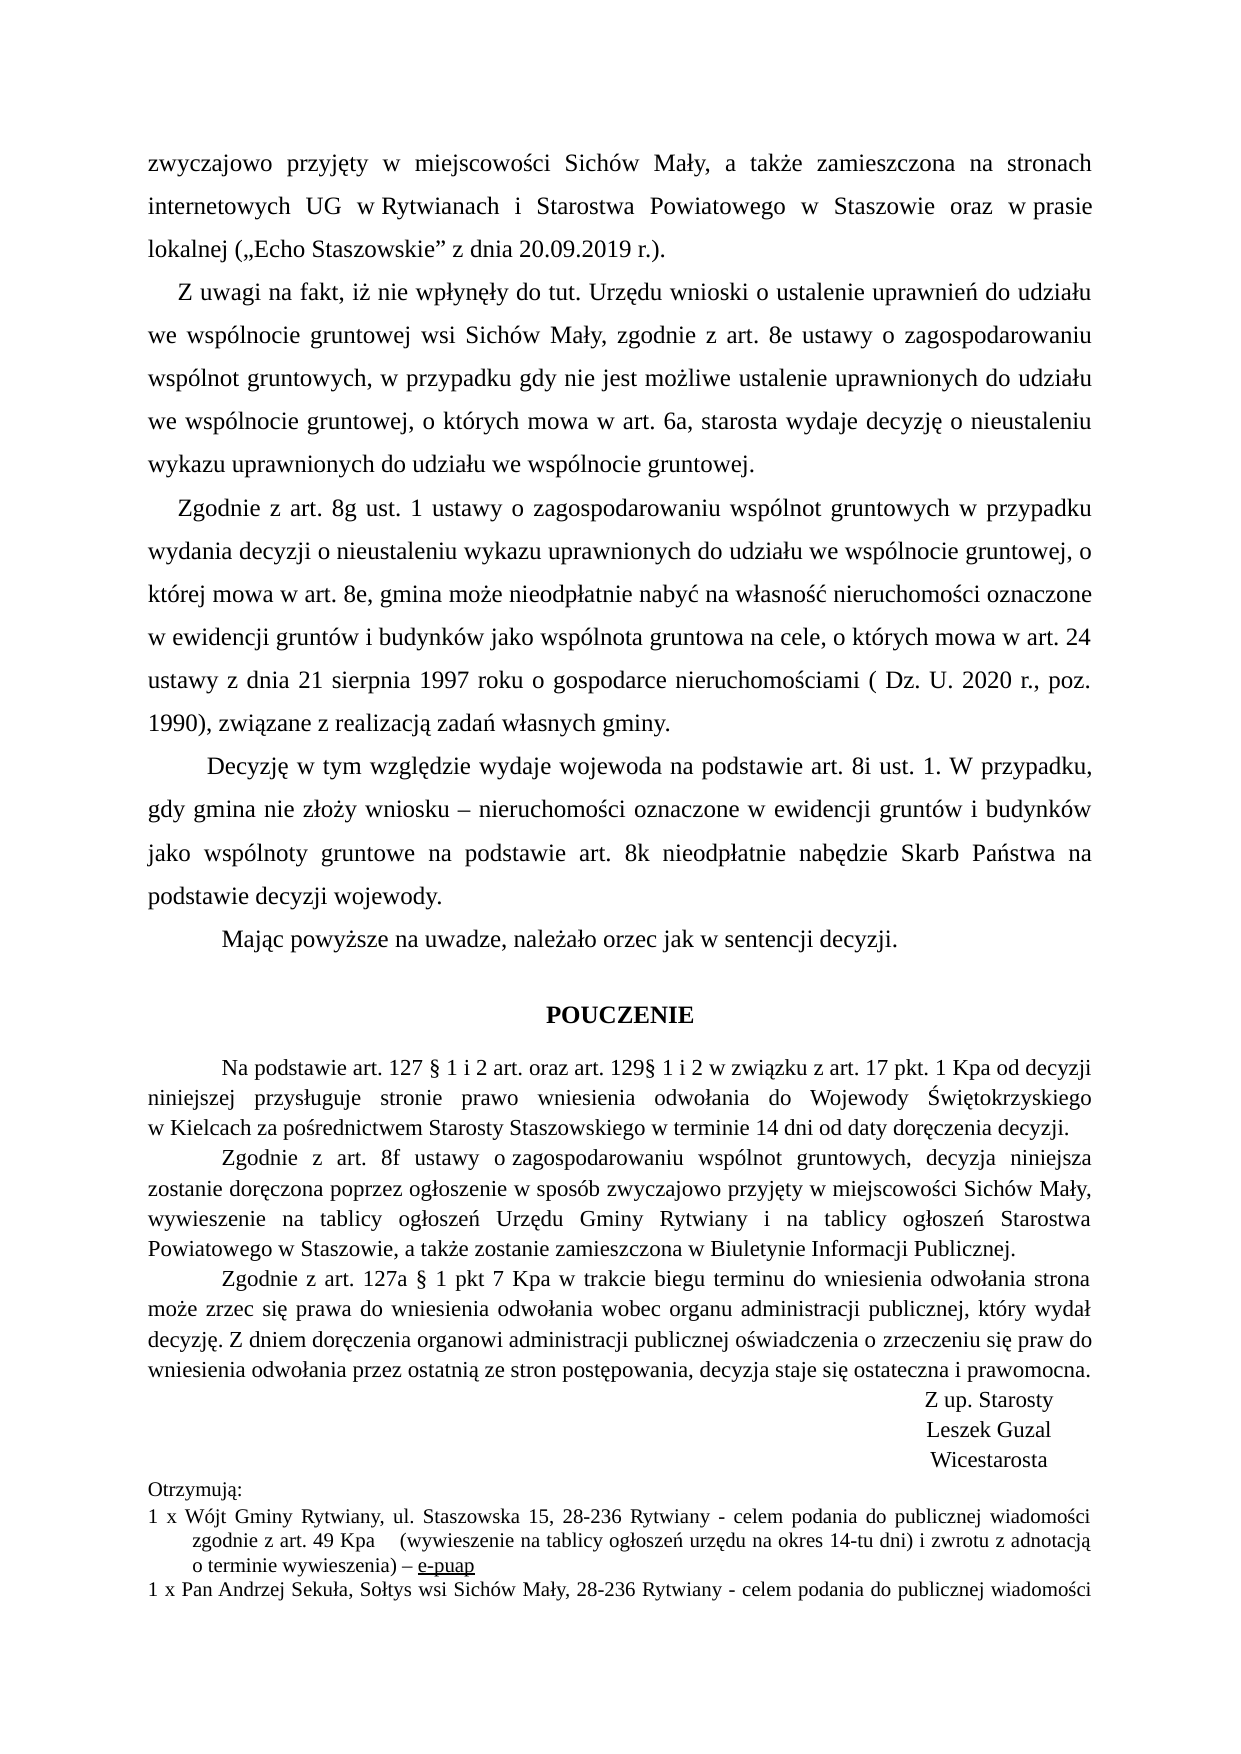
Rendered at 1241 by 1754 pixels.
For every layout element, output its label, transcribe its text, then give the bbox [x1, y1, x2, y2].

text Na podstawie art. 127 § 1 i 2 art. oraz art. 129§ 1 i 2 w związku z art. 17 pkt. 1 Kpa od decyzji niniejszej przysługuje stronie prawo wniesienia odwołania do Wojewody Świętokrzyskiego w Kielcach za pośrednictwem Starosty Staszowskiego w terminie 14 dni od daty doręczenia decyzji. [148, 1054, 1093, 1141]
text Zgodnie z art. 8g ust. 1 ustawy o zagospodarowaniu wspólnot gruntowych w przypadku wydania decyzji o nieustaleniu wykazu uprawnionych do udziału we wspólnocie gruntowej, o której mowa w art. 8e, gmina może nieodpłatnie nabyć na własność nieruchomości oznaczone w ewidencji gruntów i budynków jako wspólnota gruntowa na cele, o których mowa w art. 24 ustawy z dnia 21 sierpnia 1997 roku o gospodarce nieruchomościami ( Dz. U. 2020 r., poz. 1990), związane z realizacją zadań własnych gminy. [148, 493, 1093, 737]
text Wicestarosta [885, 1447, 1093, 1473]
text POUCZENIE [148, 1000, 1093, 1029]
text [148, 1577, 1093, 1601]
text Z uwagi na fakt, iż nie wpłynęły do tut. Urzędu wnioski o ustalenie uprawnień do udziału we wspólnocie gruntowej wsi Sichów Mały, zgodnie z art. 8e ustawy o zagospodarowaniu wspólnot gruntowych, w przypadku gdy nie jest możliwe ustalenie uprawnionych do udziału we wspólnocie gruntowej, o których mowa w art. 6a, starosta wydaje decyzję o nieustaleniu wykazu uprawnionych do udziału we wspólnocie gruntowej. [148, 277, 1093, 478]
text 1 x Wójt Gminy Rytwiany, ul. Staszowska 15, 28-236 Rytwiany - celem podania do publicznej wiadomości zgodnie z art. 49 Kpa (wywieszenie na tablicy ogłoszeń urzędu na okres 14-tu dni) i zwrotu z adnotacją o terminie wywieszenia) – e-puap [148, 1504, 1093, 1577]
text Zgodnie z art. 8f ustawy o zagospodarowaniu wspólnot gruntowych, decyzja niniejsza zostanie doręczona poprzez ogłoszenie w sposób zwyczajowo przyjęty w miejscowości Sichów Mały, wywieszenie na tablicy ogłoszeń Urzędu Gminy Rytwiany i na tablicy ogłoszeń Starostwa Powiatowego w Staszowie, a także zostanie zamieszczona w Biuletynie Informacji Publicznej. [148, 1144, 1093, 1261]
text Z up. Starosty [885, 1386, 1093, 1412]
text Mając powyższe na uwadze, należało orzec jak w sentencji decyzji. [148, 924, 1093, 953]
text Leszek Guzal [885, 1416, 1093, 1443]
text Decyzję w tym względzie wydaje wojewoda na podstawie art. 8i ust. 1. W przypadku, gdy gmina nie złoży wniosku – nieruchomości oznaczone w ewidencji gruntów i budynków jako wspólnoty gruntowe na podstawie art. 8k nieodpłatnie nabędzie Skarb Państwa na podstawie decyzji wojewody. [148, 751, 1093, 909]
text Zgodnie z art. 127a § 1 pkt 7 Kpa w trakcie biegu terminu do wniesienia odwołania strona może zrzec się prawa do wniesienia odwołania wobec organu administracji publicznej, który wydał decyzję. Z dniem doręczenia organowi administracji publicznej oświadczenia o zrzeczeniu się praw do wniesienia odwołania przez ostatnią ze stron postępowania, decyzja staje się ostateczna i prawomocna. [148, 1265, 1093, 1382]
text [148, 148, 1093, 263]
text Otrzymują: [148, 1477, 1093, 1501]
